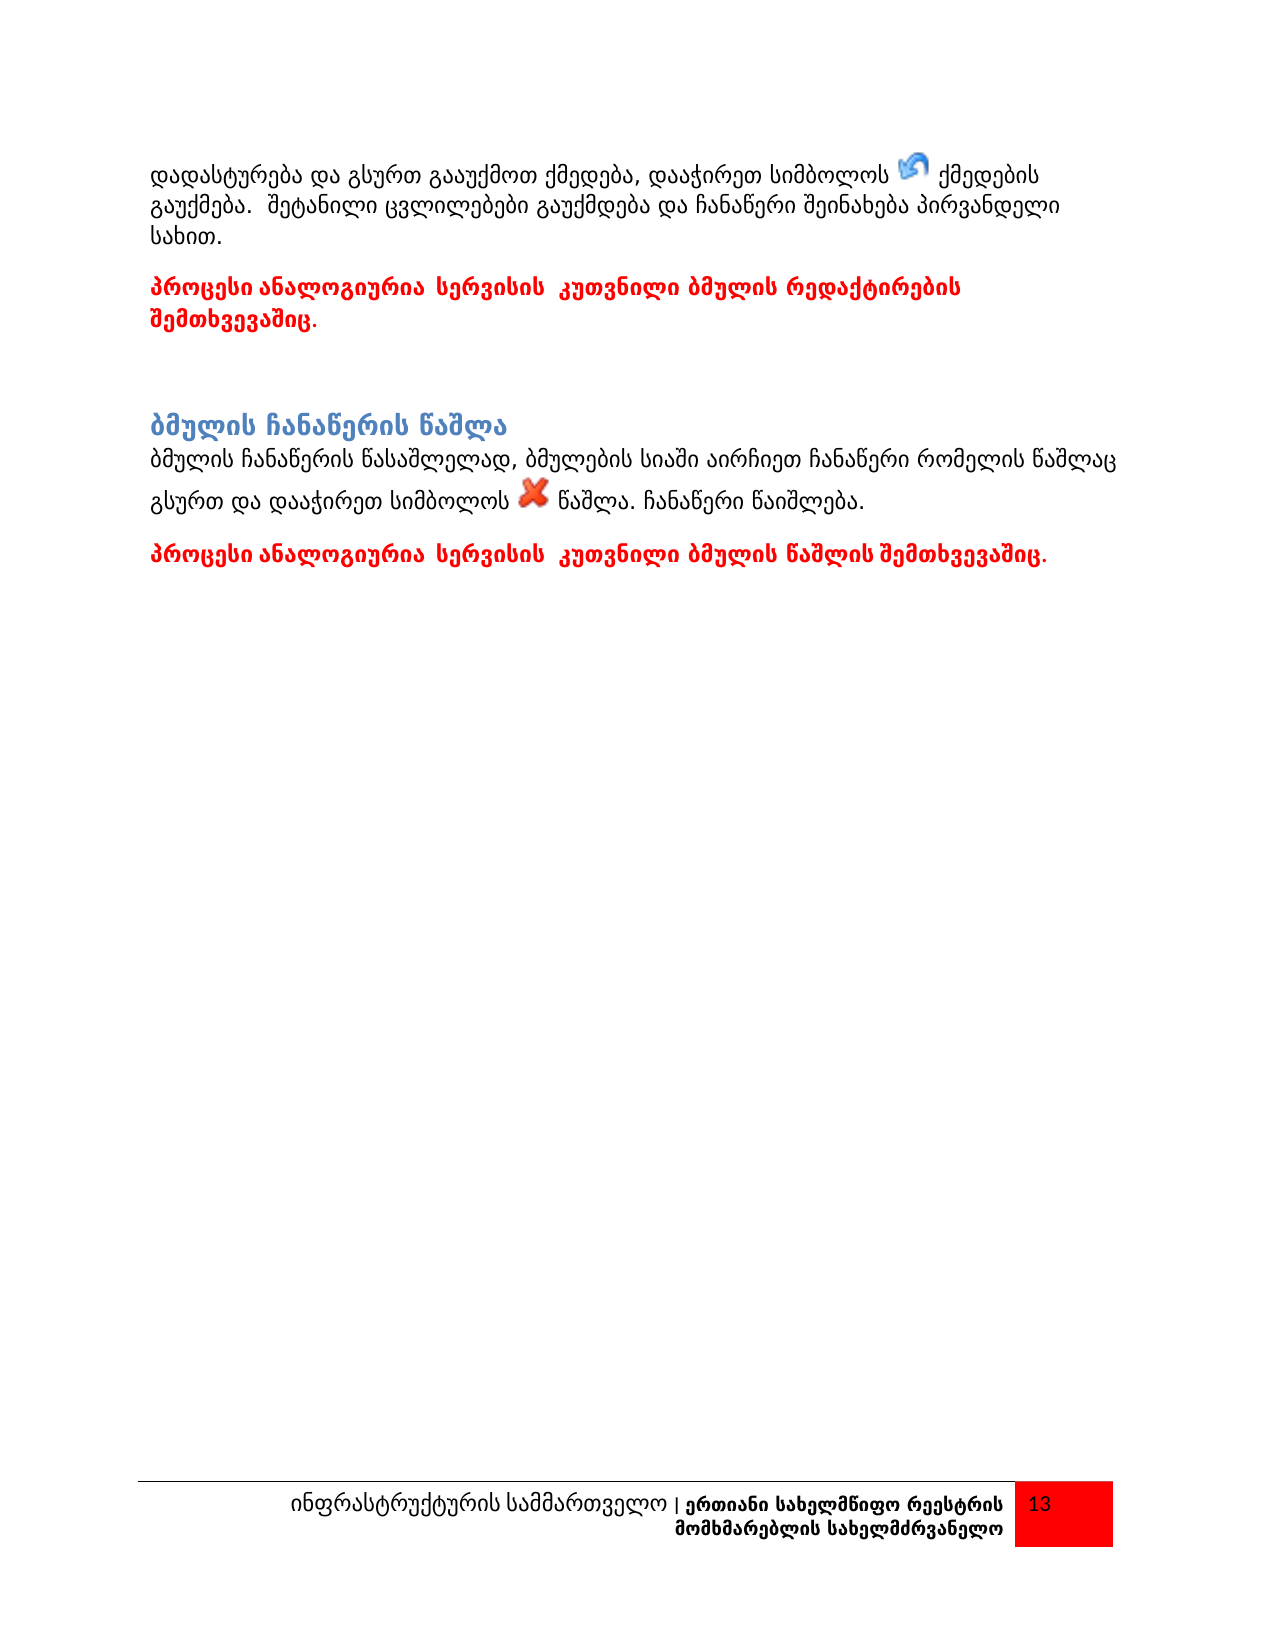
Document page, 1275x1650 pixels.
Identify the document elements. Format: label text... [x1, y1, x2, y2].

text ბმულის ჩანაწერის წასაშლელად, ბმულების სიაში აირჩიეთ ჩანაწერი რომელის წაშლაც გსურთ და დააჭირეთ სიმბოლოს წაშლა. ჩანაწერი წაიშლება. [150, 446, 1125, 515]
picture [517, 476, 551, 510]
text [150, 150, 1125, 250]
text პროცესი ანალოგიურია სერვისის კუთვნილი ბმულის წაშლის შემთხვევაშიც. [150, 540, 1125, 568]
subtitle ბმულის ჩანაწერის წაშლა [150, 410, 1125, 441]
picture [897, 150, 931, 184]
text პროცესი ანალოგიურია სერვისის კუთვნილი ბმულის რედაქტირების შემთხვევაშიც. [150, 274, 1125, 333]
